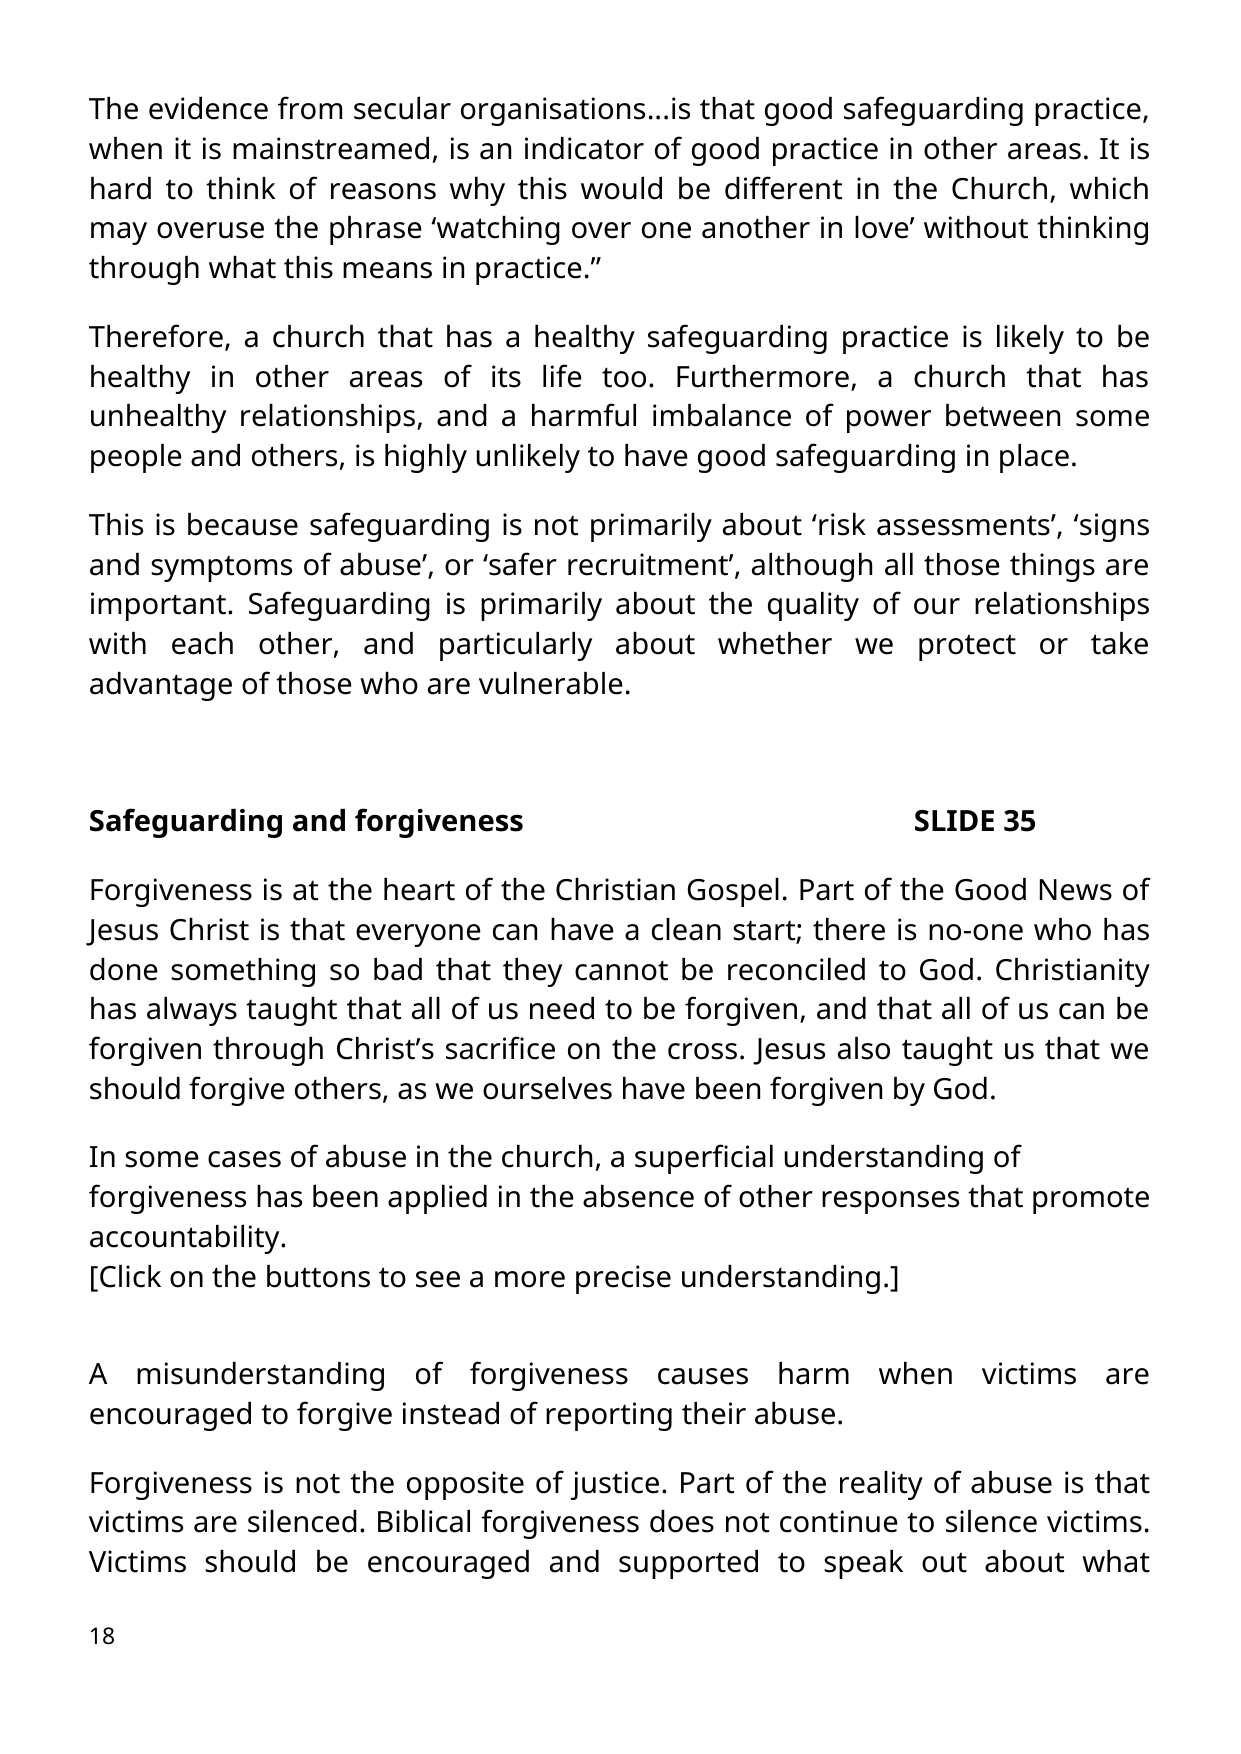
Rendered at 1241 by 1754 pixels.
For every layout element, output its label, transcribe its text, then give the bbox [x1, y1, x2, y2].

text Therefore, a church that has a healthy safeguarding practice is likely to be healthy in other areas of its life too. Furthermore, a church that has unhealthy relationships, and a harmful imbalance of power between some people and others, is highly unlikely to have good safeguarding in place. [89, 316, 1152, 475]
text The evidence from secular organisations...is that good safeguarding practice, when it is mainstreamed, is an indicator of good practice in other areas. It is hard to think of reasons why this would be different in the Church, which may overuse the phrase ‘watching over one another in love’ without thinking through what this means in practice.” [89, 89, 1152, 287]
text This is because safeguarding is not primarily about ‘risk assessments’, ‘signs and symptoms of abuse’, or ‘safer recruitment’, although all those things are important. Safeguarding is primarily about the quality of our relationships with each other, and particularly about whether we protect or take advantage of those who are vulnerable. [89, 504, 1152, 703]
text Forgiveness is at the heart of the Christian Gospel. Part of the Good News of Jesus Christ is that everyone can have a clean start; there is no-one who has done something so bad that they cannot be reconciled to God. Christianity has always taught that all of us need to be forgiven, and that all of us can be forgiven through Christ’s sacrifice on the cross. Jesus also taught us that we should forgive others, as we ourselves have been forgiven by God. [89, 869, 1152, 1108]
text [89, 1462, 1152, 1581]
text In some cases of abuse in the church, a superficial understanding of forgiveness has been applied in the absence of other responses that promote accountability. [Click on the buttons to see a more precise understanding.] [89, 1137, 1152, 1324]
text A misunderstanding of forgiveness causes harm when victims are encouraged to forgive instead of reporting their abuse. [89, 1353, 1152, 1433]
text Safeguarding and forgiveness SLIDE 35 [89, 801, 1152, 840]
